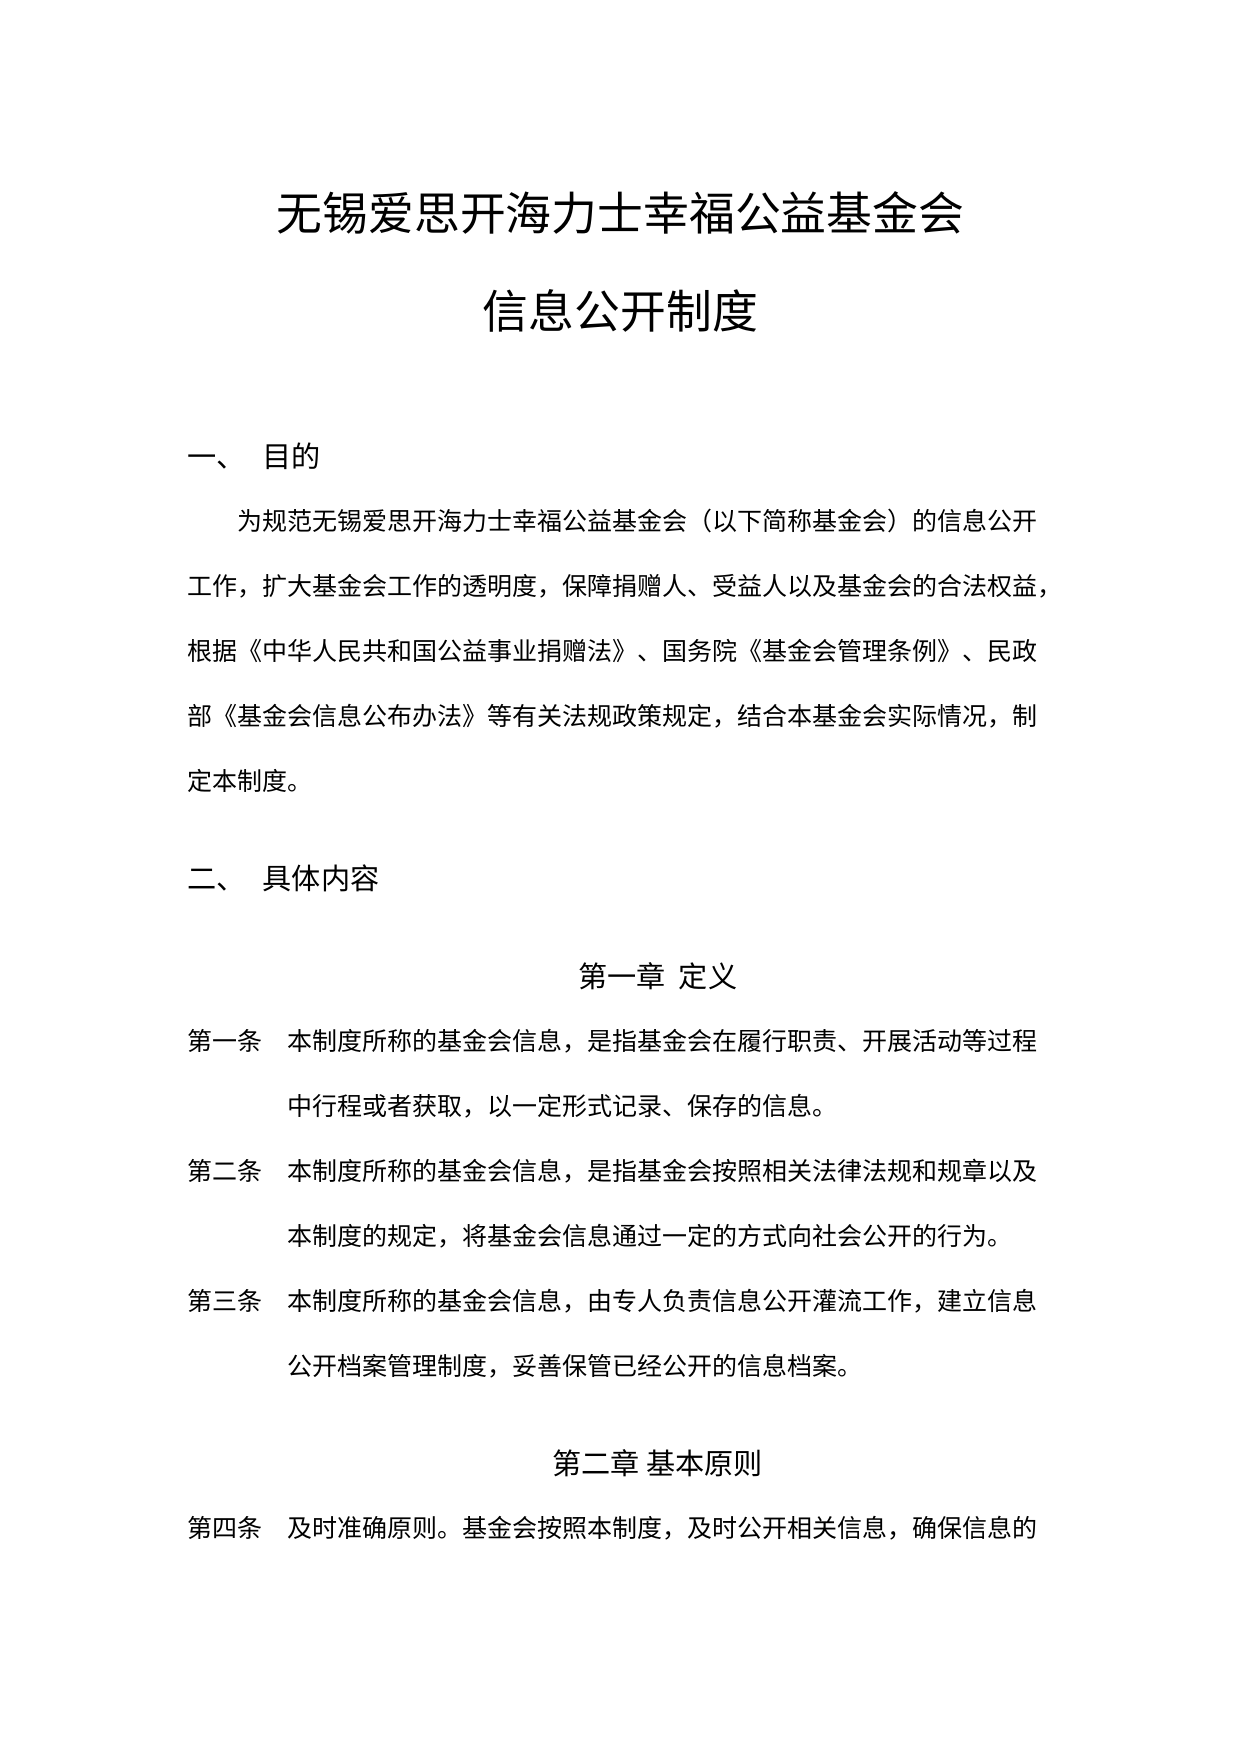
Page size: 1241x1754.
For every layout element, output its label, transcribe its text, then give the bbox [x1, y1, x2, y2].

list 本制度所称的基金会信息，由专人负责信息公开灌流工作，建立信息公开档案管理制度，妥善保管已经公开的信息档案。 [187, 1267, 1053, 1397]
list 本制度所称的基金会信息，是指基金会按照相关法律法规和规章以及本制度的规定，将基金会信息通过一定的方式向社会公开的行为。 [187, 1137, 1053, 1267]
list 第一章 定义 [262, 942, 1053, 1007]
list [187, 1494, 1053, 1559]
list 第二章 基本原则 [262, 1429, 1053, 1494]
list 具体内容 [187, 844, 1053, 909]
list 目的 [187, 422, 1053, 487]
text 无锡爱思开海力士幸福公益基金会 [187, 162, 1053, 259]
text 信息公开制度 [187, 259, 1053, 357]
text 为规范无锡爱思开海力士幸福公益基金会（以下简称基金会）的信息公开工作，扩大基金会工作的透明度，保障捐赠人、受益人以及基金会的合法权益，根据《中华人民共和国公益事业捐赠法》、国务院《基金会管理条例》、民政部《基金会信息公布办法》等有关法规政策规定，结合本基金会实际情况，制定本制度。 [187, 487, 1053, 812]
list 本制度所称的基金会信息，是指基金会在履行职责、开展活动等过程中行程或者获取，以一定形式记录、保存的信息。 [187, 1007, 1053, 1137]
